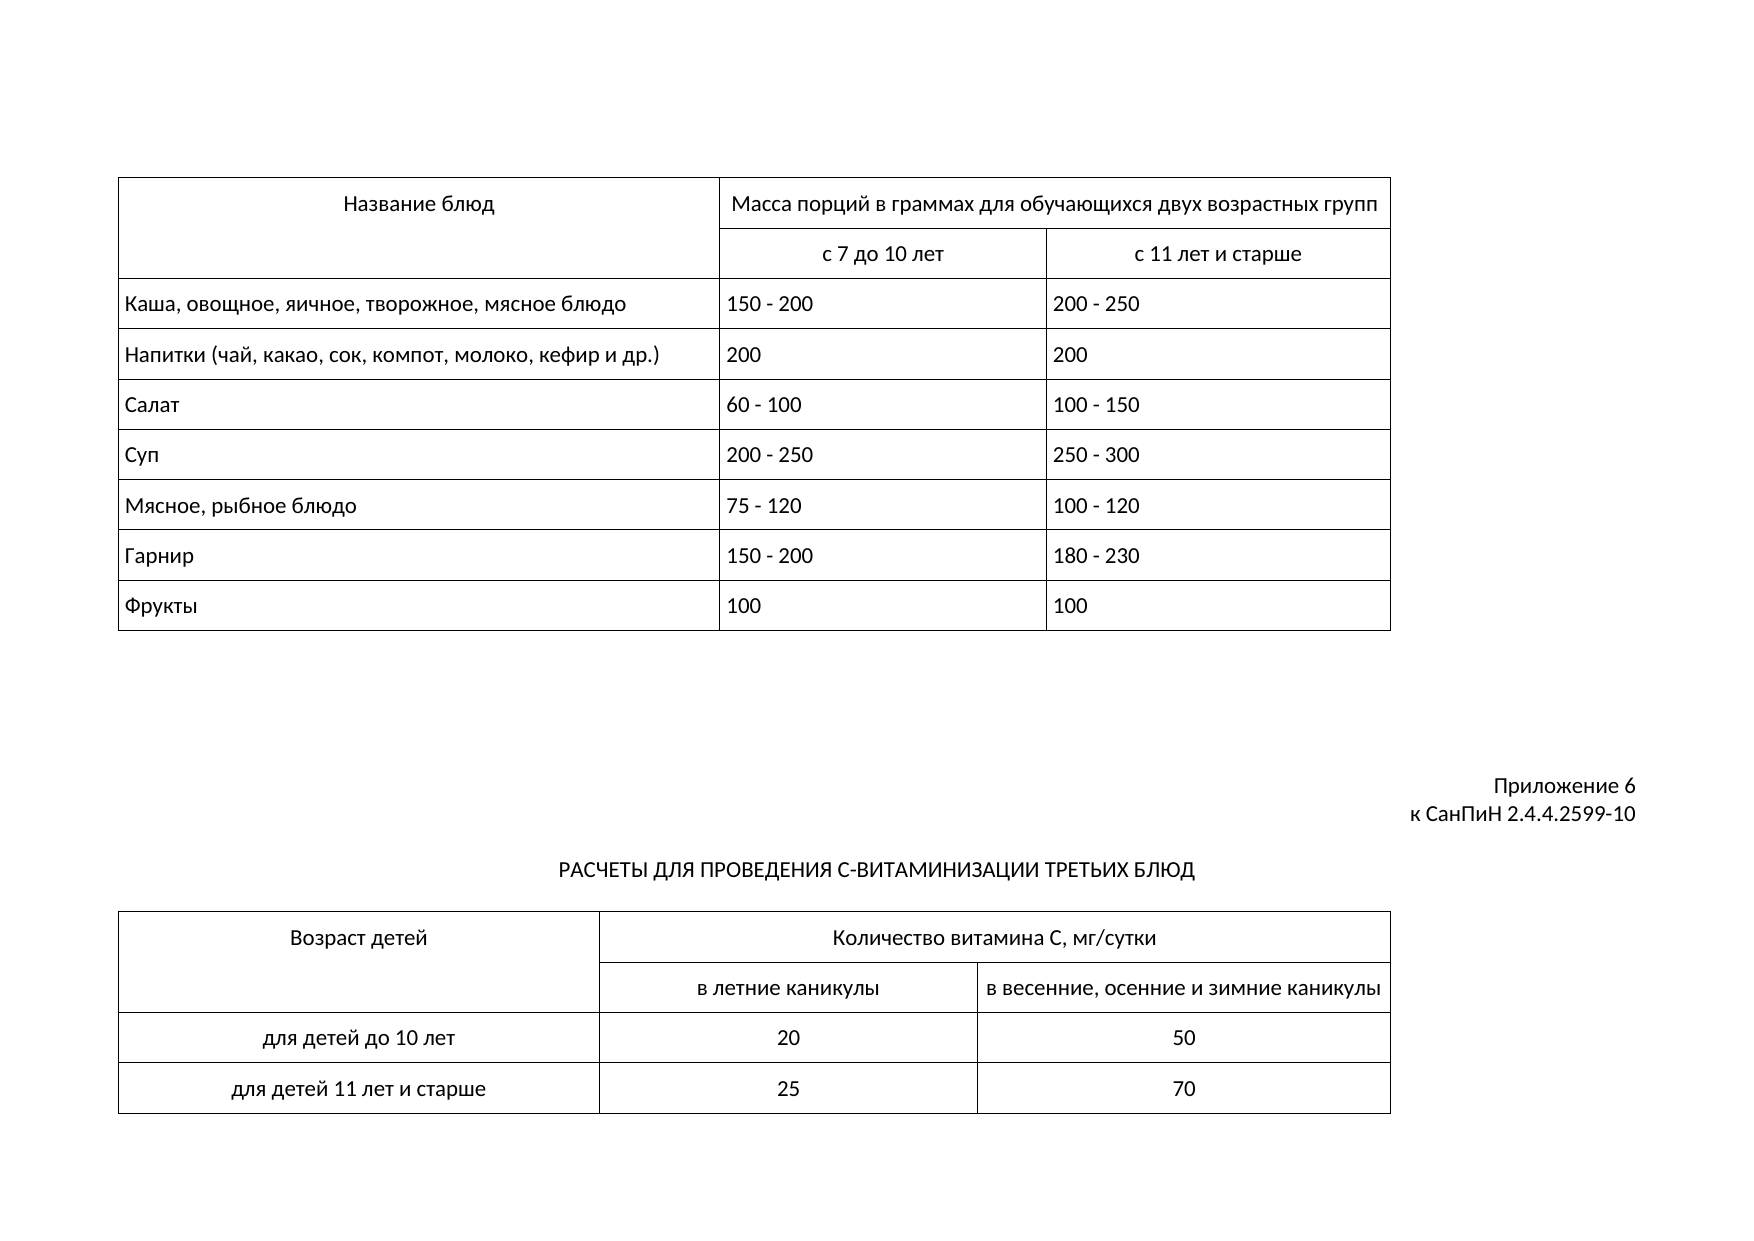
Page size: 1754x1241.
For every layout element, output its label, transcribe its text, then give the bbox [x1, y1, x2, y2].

table_cell 250 - 300 [1047, 430, 1390, 479]
table_cell Напитки (чай, какао, сок, компот, молоко, кефир и др.) [119, 329, 719, 378]
table_cell с 7 до 10 лет [720, 229, 1046, 278]
text Приложение 6 [118, 771, 1636, 799]
table_cell в весенние, осенние и зимние каникулы [978, 963, 1390, 1012]
table_cell 75 - 120 [720, 480, 1046, 529]
table_cell 200 [720, 329, 1046, 378]
table_header Возраст детей [119, 912, 599, 1012]
table_cell 20 [600, 1013, 977, 1062]
table_header Количество витамина C, мг/сутки [600, 912, 1390, 962]
table_cell 60 - 100 [720, 380, 1046, 429]
table_cell в летние каникулы [600, 963, 977, 1012]
table_cell Гарнир [119, 530, 719, 580]
table_cell 150 - 200 [720, 279, 1046, 328]
table_cell Салат [119, 380, 719, 429]
table_cell 100 - 150 [1047, 380, 1390, 429]
table_cell для детей до 10 лет [119, 1013, 599, 1062]
table_cell Мясное, рыбное блюдо [119, 480, 719, 529]
table_cell 25 [600, 1063, 977, 1112]
table_cell 70 [978, 1063, 1390, 1112]
table_cell с 11 лет и старше [1047, 229, 1390, 278]
table_header Масса порций в граммах для обучающихся двух возрастных групп [720, 178, 1390, 227]
table_cell Суп [119, 430, 719, 479]
table_cell 180 - 230 [1047, 530, 1390, 580]
table_cell 200 [1047, 329, 1390, 378]
table_cell 200 - 250 [720, 430, 1046, 479]
text РАСЧЕТЫ ДЛЯ ПРОВЕДЕНИЯ C-ВИТАМИНИЗАЦИИ ТРЕТЬИХ БЛЮД [118, 855, 1636, 883]
table_cell для детей 11 лет и старше [119, 1063, 599, 1112]
table_cell 100 - 120 [1047, 480, 1390, 529]
table_cell Каша, овощное, яичное, творожное, мясное блюдо [119, 279, 719, 328]
table_cell 100 [1047, 581, 1390, 630]
table_cell 200 - 250 [1047, 279, 1390, 328]
table_cell 150 - 200 [720, 530, 1046, 580]
table_cell 100 [720, 581, 1046, 630]
table_cell 50 [978, 1013, 1390, 1062]
table_cell Фрукты [119, 581, 719, 630]
table_header Название блюд [119, 178, 719, 278]
text к СанПиН 2.4.4.2599-10 [118, 799, 1636, 827]
